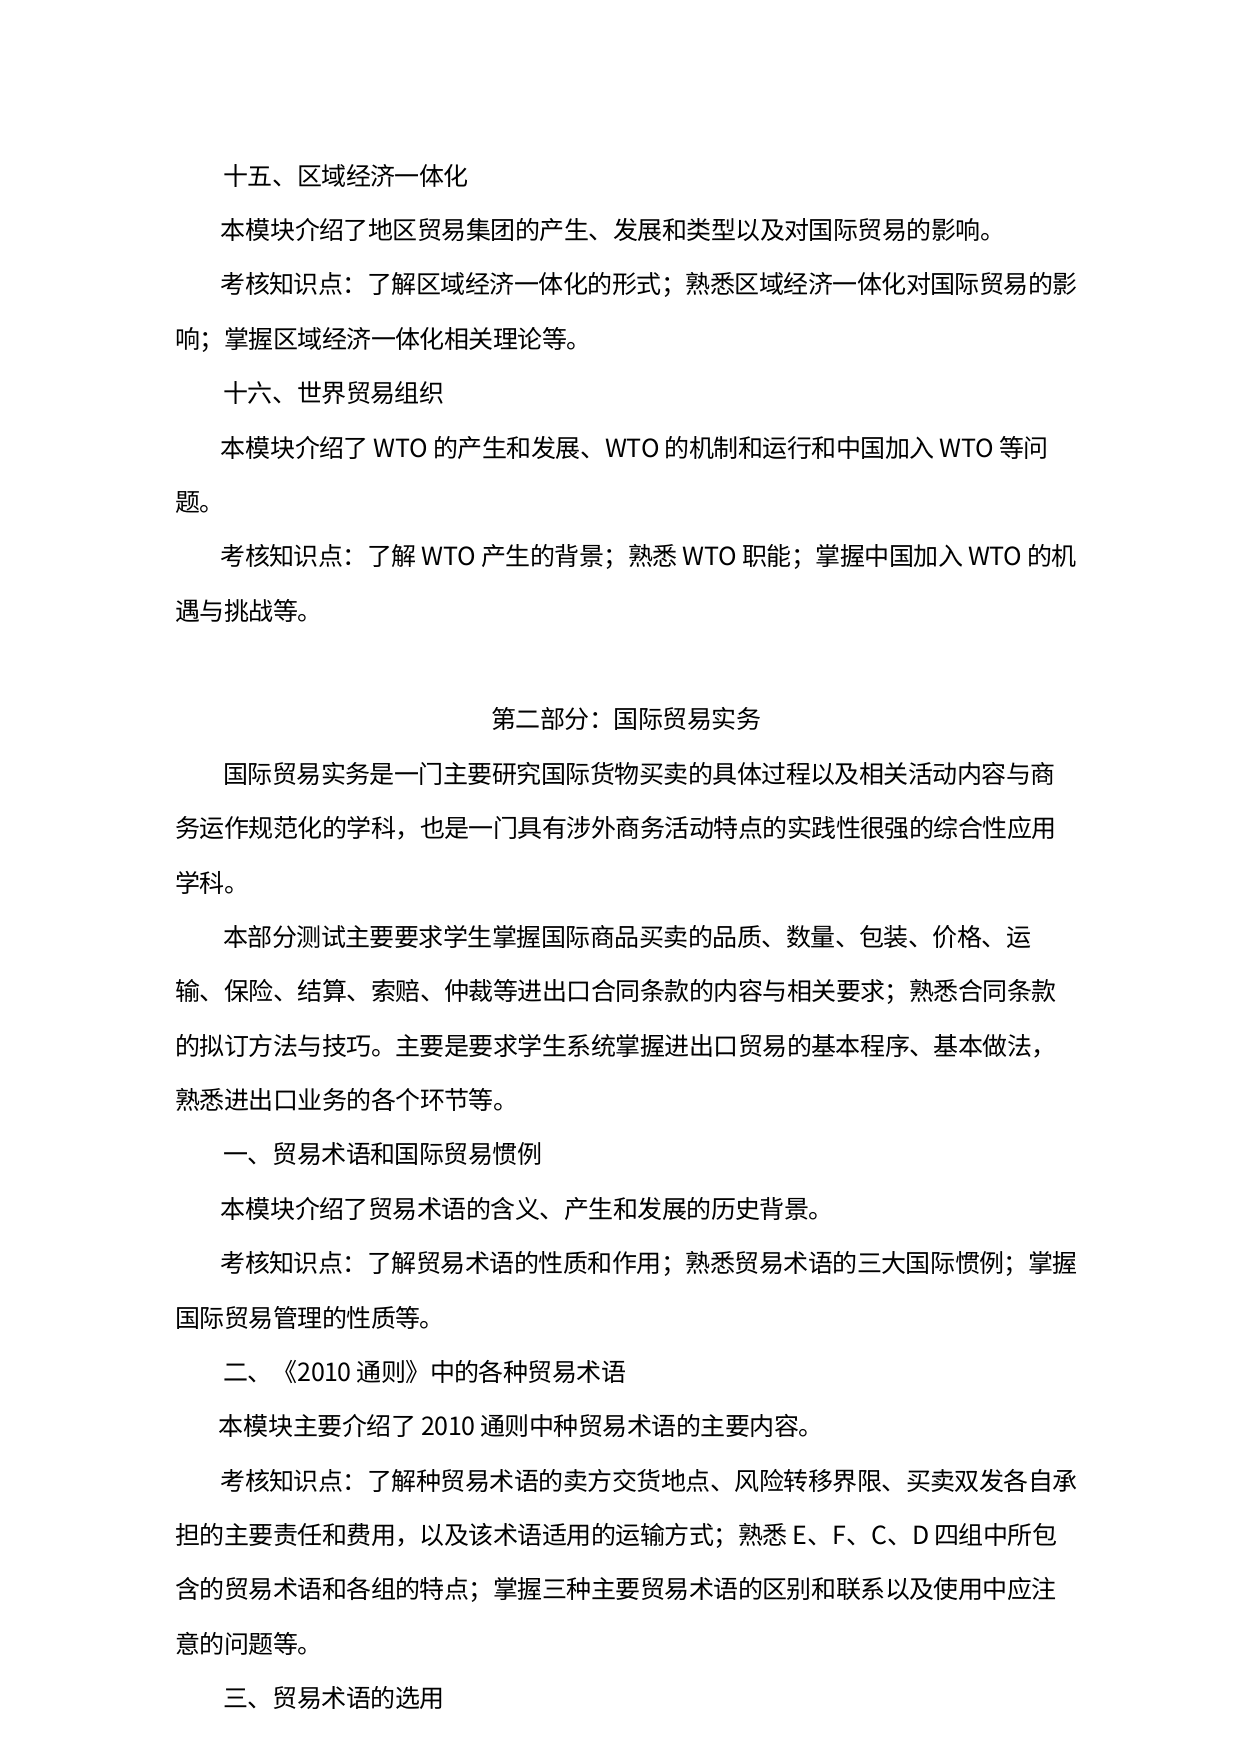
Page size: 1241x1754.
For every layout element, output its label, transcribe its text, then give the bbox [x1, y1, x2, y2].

text 本模块介绍了贸易术语的含义、产生和发展的历史背景。 [175, 1189, 1078, 1226]
text 考核知识点：了解种贸易术语的卖方交货地点、风险转移界限、买卖双发各自承担的主要责任和费用，以及该术语适用的运输方式；熟悉E、F、C、D四组中所包含的贸易术语和各组的特点；掌握三种主要贸易术语的区别和联系以及使用中应注意的问题等。 [175, 1461, 1078, 1661]
text 考核知识点：了解WTO产生的背景；熟悉WTO职能；掌握中国加入WTO的机遇与挑战等。 [175, 537, 1078, 627]
text 本模块介绍了WTO的产生和发展、WTO的机制和运行和中国加入WTO等问题。 [175, 428, 1078, 519]
text 考核知识点：了解贸易术语的性质和作用；熟悉贸易术语的三大国际惯例；掌握国际贸易管理的性质等。 [175, 1244, 1078, 1334]
text 二、《2010通则》中的各种贸易术语 [175, 1352, 1078, 1389]
text 本部分测试主要要求学生掌握国际商品买卖的品质、数量、包装、价格、运输、保险、结算、索赔、仲裁等进出口合同条款的内容与相关要求；熟悉合同条款的拟订方法与技巧。主要是要求学生系统掌握进出口贸易的基本程序、基本做法，熟悉进出口业务的各个环节等。 [175, 917, 1078, 1117]
text 三、贸易术语的选用 [175, 1679, 1078, 1715]
text 考核知识点：了解区域经济一体化的形式；熟悉区域经济一体化对国际贸易的影响；掌握区域经济一体化相关理论等。 [175, 265, 1078, 356]
text 一、贸易术语和国际贸易惯例 [175, 1135, 1078, 1171]
text 十六、世界贸易组织 [175, 374, 1078, 410]
text 本模块主要介绍了2010通则中种贸易术语的主要内容。 [175, 1407, 1078, 1443]
text 十五、区域经济一体化 [175, 156, 1078, 192]
text 第二部分：国际贸易实务 [175, 700, 1078, 736]
text 本模块介绍了地区贸易集团的产生、发展和类型以及对国际贸易的影响。 [175, 211, 1078, 247]
text 国际贸易实务是一门主要研究国际货物买卖的具体过程以及相关活动内容与商务运作规范化的学科，也是一门具有涉外商务活动特点的实践性很强的综合性应用学科。 [175, 754, 1078, 899]
